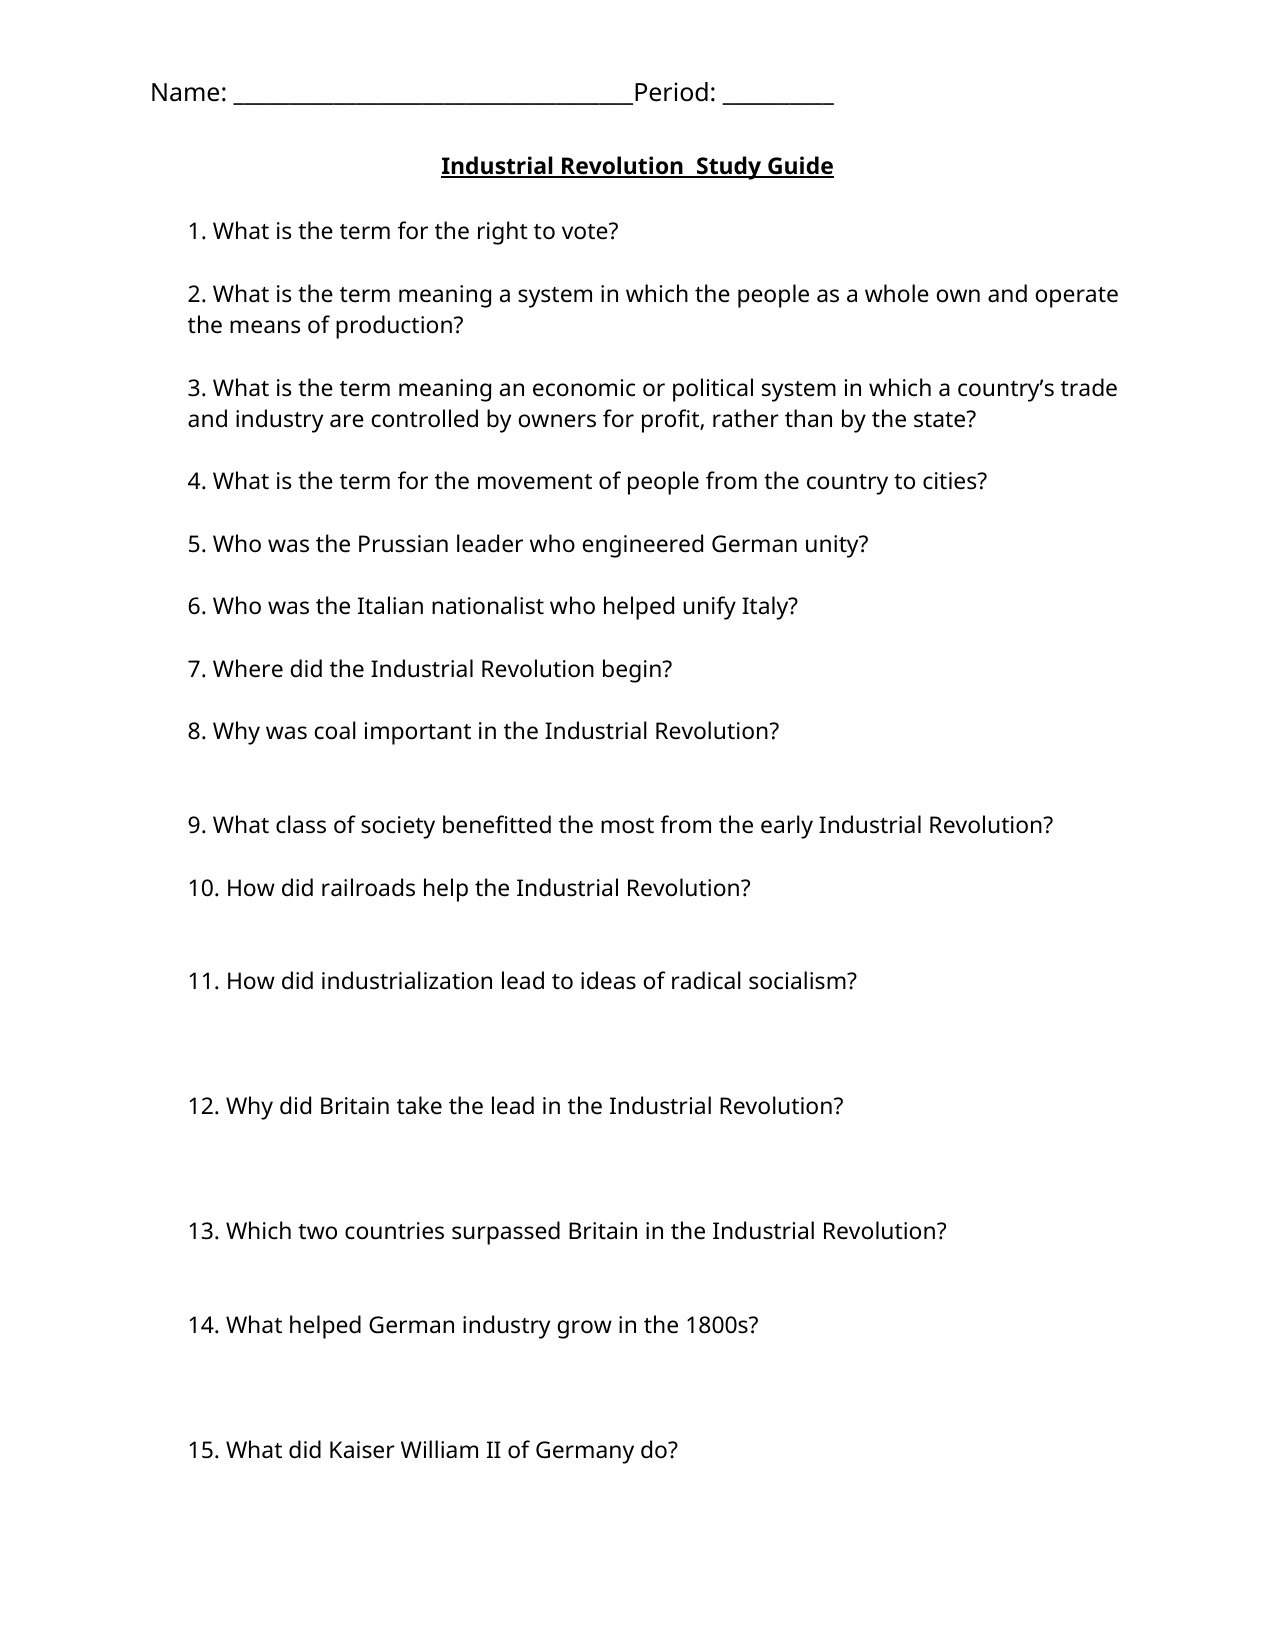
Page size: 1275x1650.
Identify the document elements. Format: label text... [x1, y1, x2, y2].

text 15. What did Kaiser William II of Germany do? [187, 1434, 1125, 1465]
text 14. What helped German industry grow in the 1800s? [187, 1309, 1125, 1340]
text 8. Why was coal important in the Industrial Revolution? [187, 715, 1125, 747]
text 12. Why did Britain take the lead in the Industrial Revolution? [187, 1090, 1125, 1122]
text Industrial Revolution Study Guide [150, 150, 1125, 181]
text 13. Which two countries surpassed Britain in the Industrial Revolution? [187, 1215, 1125, 1247]
text 4. What is the term for the movement of people from the country to cities? [187, 465, 1125, 497]
text 3. What is the term meaning an economic or political system in which a country’s trade and industry are controlled by owners for profit, rather than by the state? [187, 372, 1125, 434]
text 7. Where did the Industrial Revolution begin? [187, 653, 1125, 684]
text 1. What is the term for the right to vote? [187, 215, 1125, 247]
text 10. How did railroads help the Industrial Revolution? [187, 872, 1125, 903]
text 6. Who was the Italian nationalist who helped unify Italy? [187, 590, 1125, 622]
text 11. How did industrialization lead to ideas of radical socialism? [187, 965, 1125, 997]
text 9. What class of society benefitted the most from the early Industrial Revolution? [187, 809, 1125, 840]
text 2. What is the term meaning a system in which the people as a whole own and operate the means of production? [187, 278, 1125, 340]
text 5. Who was the Prussian leader who engineered German unity? [187, 528, 1125, 559]
